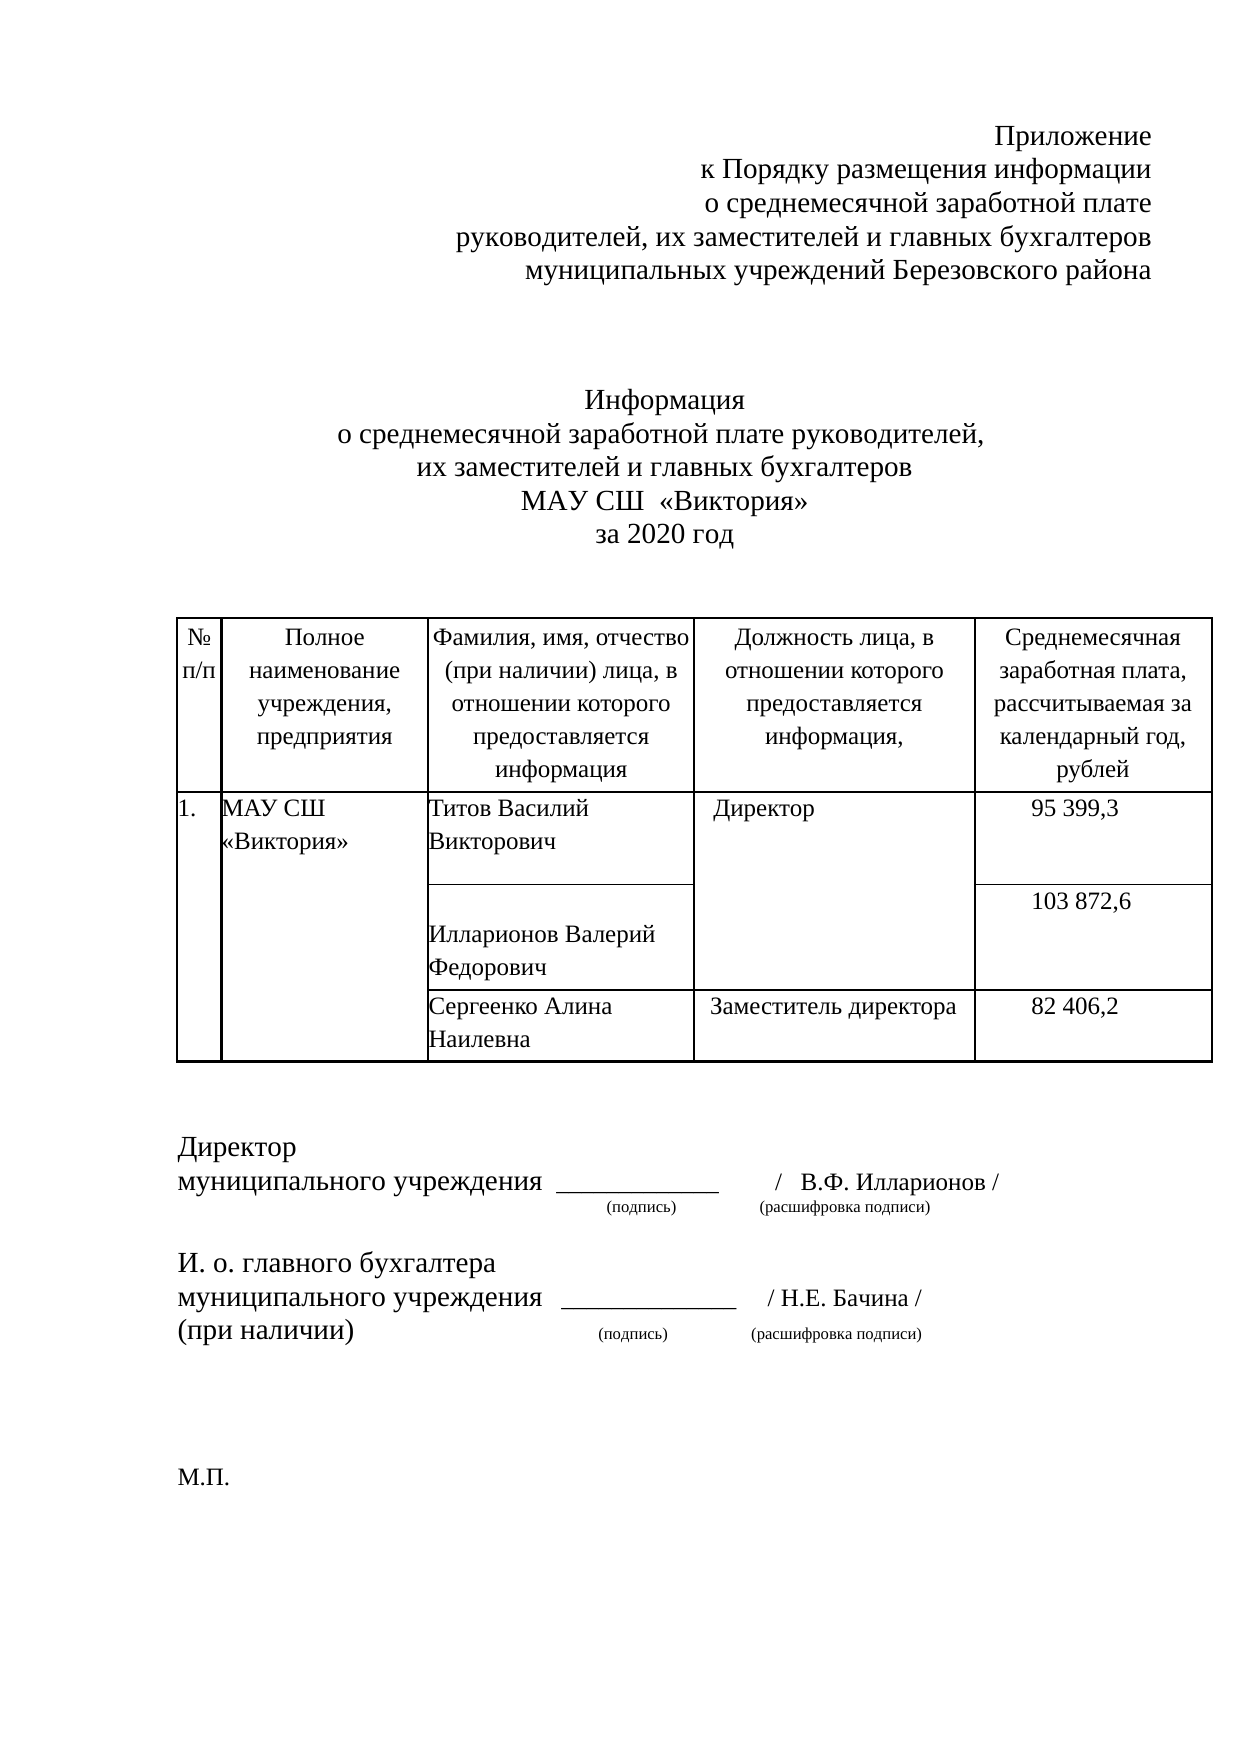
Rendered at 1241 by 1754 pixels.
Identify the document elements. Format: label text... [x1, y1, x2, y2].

text Информация [177, 382, 1152, 416]
table_cell 82 406,2 [976, 991, 1211, 1060]
table_cell Илларионов Валерий Федорович [429, 885, 693, 989]
text (подпись) (расшифровка подписи) [177, 1197, 1152, 1216]
table_header № п/п [178, 619, 220, 791]
table_cell 95 399,3 [976, 793, 1211, 884]
text муниципального учреждения ______________ / Н.Е. Бачина / [177, 1279, 1152, 1312]
text (при наличии) (подпись) (расшифровка подписи) [177, 1312, 1152, 1346]
text о среднемесячной заработной плате руководителей, их заместителей и главных бухгалтеров [177, 416, 1152, 483]
table_cell Заместитель директора [695, 991, 974, 1060]
table_header Полное наименование учреждения, предприятия [223, 619, 427, 791]
text М.П. [177, 1462, 1152, 1491]
table_cell Сергеенко Алина Наилевна [429, 991, 693, 1060]
text о среднемесячной заработной плате [177, 185, 1152, 219]
table_cell Директор [695, 793, 974, 989]
text Приложение [177, 118, 1152, 152]
text за 2020 год [177, 517, 1152, 550]
text к Порядку размещения информации [177, 152, 1152, 185]
text Директор [177, 1129, 1152, 1163]
table_header Должность лица, в отношении которого предоставляется информация, [695, 619, 974, 791]
text муниципальных учреждений Березовского района [177, 252, 1152, 286]
table_cell 1. [178, 793, 220, 1060]
text руководителей, их заместителей и главных бухгалтеров [177, 219, 1152, 252]
text муниципального учреждения _____________ / В.Ф. Илларионов / [177, 1163, 1152, 1197]
table_cell МАУ СШ «Виктория» [223, 793, 427, 1060]
table_cell Титов Василий Викторович [429, 793, 693, 884]
text И. о. главного бухгалтера [177, 1245, 1152, 1279]
table_cell 103 872,6 [976, 885, 1211, 989]
text МАУ СШ «Виктория» [177, 483, 1152, 517]
table_header Среднемесячная заработная плата, рассчитываемая за календарный год, рублей [976, 619, 1211, 791]
table_header Фамилия, имя, отчество (при наличии) лица, в отношении которого предоставляется информация [429, 619, 693, 791]
